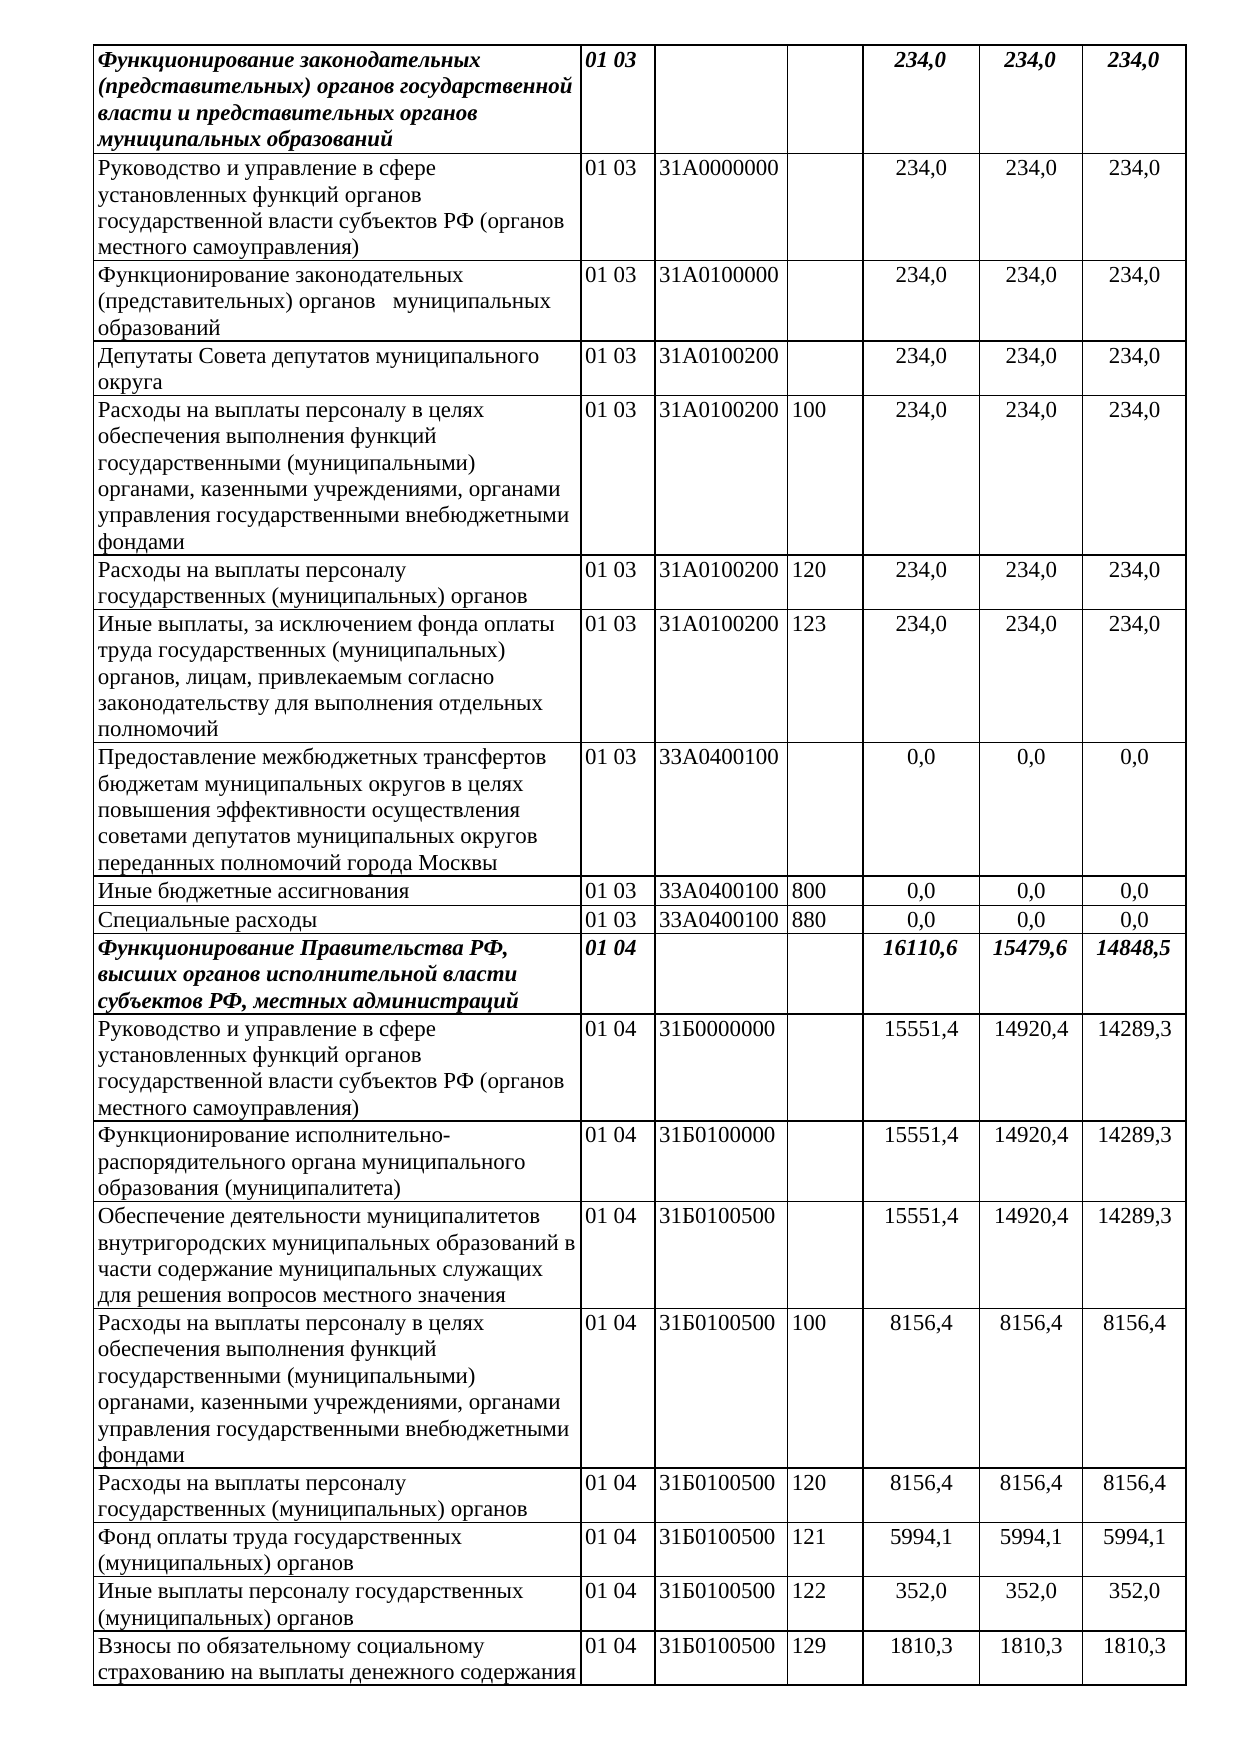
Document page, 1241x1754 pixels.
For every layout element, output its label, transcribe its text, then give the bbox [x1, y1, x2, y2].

table_cell 31Б0100500 [656, 1523, 787, 1576]
table_cell 31А0100200 [656, 556, 787, 608]
table_cell 0,0 [980, 906, 1082, 932]
table_cell 0,0 [864, 743, 979, 875]
table_cell Иные выплаты персоналу государственных (муниципальных) органов [94, 1577, 580, 1630]
table_cell 234,0 [864, 261, 979, 340]
table_cell 01 03 [582, 342, 654, 394]
table_cell Руководство и управление в сфере установленных функций органов государственной власти субъектов РФ (органов местного самоуправления) [94, 154, 580, 260]
table_cell [788, 1122, 862, 1201]
table_cell Функционирование законодательных (представительных) органов государственной власти и представительных органов муниципальных образований [94, 46, 580, 153]
table_cell 31Б0100500 [656, 1309, 787, 1467]
table_cell 14848,5 [1083, 934, 1185, 1013]
table_cell 14920,4 [980, 1122, 1082, 1201]
table_cell [788, 342, 862, 394]
table_cell 234,0 [1083, 556, 1185, 608]
table_cell 01 03 [582, 154, 654, 260]
table_cell Расходы на выплаты персоналу государственных (муниципальных) органов [94, 1469, 580, 1522]
table_cell 01 04 [582, 1577, 654, 1630]
table_cell 234,0 [980, 342, 1082, 394]
table_cell Специальные расходы [94, 906, 580, 932]
table_cell 01 03 [582, 46, 654, 153]
table_cell 31А0100200 [656, 396, 787, 554]
table_cell 8156,4 [864, 1309, 979, 1467]
table_cell [788, 743, 862, 875]
table_cell 15479,6 [980, 934, 1082, 1013]
table_cell 01 03 [582, 743, 654, 875]
table_cell 15551,4 [864, 1202, 979, 1308]
table_cell 1810,3 [980, 1632, 1082, 1684]
table_cell 31Б0100500 [656, 1202, 787, 1308]
table_cell 0,0 [864, 906, 979, 932]
table_cell 01 03 [582, 877, 654, 904]
table_cell 8156,4 [980, 1469, 1082, 1522]
table_cell 234,0 [1083, 342, 1185, 394]
table_cell 01 03 [582, 906, 654, 932]
table_cell 31Б0100500 [656, 1469, 787, 1522]
table_cell [656, 934, 787, 1013]
table_cell 800 [788, 877, 862, 904]
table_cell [94, 1632, 580, 1684]
table_cell [788, 46, 862, 153]
table_cell 234,0 [980, 396, 1082, 554]
table_cell Расходы на выплаты персоналу государственных (муниципальных) органов [94, 556, 580, 608]
table_cell 234,0 [864, 396, 979, 554]
table_cell 14289,3 [1083, 1202, 1185, 1308]
table_cell 14289,3 [1083, 1015, 1185, 1120]
table_cell 01 04 [582, 1202, 654, 1308]
table_cell 8156,4 [1083, 1469, 1185, 1522]
table_cell [788, 154, 862, 260]
table_cell Предоставление межбюджетных трансфертов бюджетам муниципальных округов в целях повышения эффективности осуществления советами депутатов муниципальных округов переданных полномочий города Москвы [94, 743, 580, 875]
table_cell 01 04 [582, 1632, 654, 1684]
table_cell 01 04 [582, 1523, 654, 1576]
table_cell 234,0 [1083, 46, 1185, 153]
table_cell 234,0 [1083, 261, 1185, 340]
table_cell [656, 46, 787, 153]
table_cell 234,0 [980, 154, 1082, 260]
table_cell Функционирование исполнительно-распорядительного органа муниципального образования (муниципалитета) [94, 1122, 580, 1201]
table_cell 122 [788, 1577, 862, 1630]
table_cell [788, 1015, 862, 1120]
table_cell [788, 1202, 862, 1308]
table_cell 01 03 [582, 396, 654, 554]
table_cell 31Б0100000 [656, 1122, 787, 1201]
table_cell 33А0400100 [656, 743, 787, 875]
table_cell 234,0 [980, 261, 1082, 340]
table_cell Функционирование Правительства РФ, высших органов исполнительной власти субъектов РФ, местных администраций [94, 934, 580, 1013]
table_cell 123 [788, 610, 862, 742]
table_cell 14920,4 [980, 1202, 1082, 1308]
table_cell [788, 261, 862, 340]
table_cell 880 [788, 906, 862, 932]
table_cell 234,0 [980, 556, 1082, 608]
table_cell Иные выплаты, за исключением фонда оплаты труда государственных (муниципальных) органов, лицам, привлекаемым согласно законодательству для выполнения отдельных полномочий [94, 610, 580, 742]
table_cell 01 04 [582, 934, 654, 1013]
table_cell 0,0 [980, 743, 1082, 875]
table_cell 33А0400100 [656, 877, 787, 904]
table_cell Руководство и управление в сфере установленных функций органов государственной власти субъектов РФ (органов местного самоуправления) [94, 1015, 580, 1120]
table_cell 31Б0100500 [656, 1632, 787, 1684]
table_cell 16110,6 [864, 934, 979, 1013]
table_cell 234,0 [864, 342, 979, 394]
table_cell 31А0100000 [656, 261, 787, 340]
table_cell 0,0 [1083, 906, 1185, 932]
table_cell 234,0 [1083, 154, 1185, 260]
table_cell Функционирование законодательных (представительных) органов муниципальных образований [94, 261, 580, 340]
table_cell 01 04 [582, 1469, 654, 1522]
table_cell 15551,4 [864, 1122, 979, 1201]
table_cell 352,0 [980, 1577, 1082, 1630]
table_cell Депутаты Совета депутатов муниципального округа [94, 342, 580, 394]
table_cell 234,0 [864, 154, 979, 260]
table_cell 0,0 [980, 877, 1082, 904]
table_cell 14289,3 [1083, 1122, 1185, 1201]
table_cell 33А0400100 [656, 906, 787, 932]
table_cell Иные бюджетные ассигнования [94, 877, 580, 904]
table_cell 31А0000000 [656, 154, 787, 260]
table_cell 121 [788, 1523, 862, 1576]
table_cell Обеспечение деятельности муниципалитетов внутригородских муниципальных образований в части содержание муниципальных служащих для решения вопросов местного значения [94, 1202, 580, 1308]
table_cell 1810,3 [1083, 1632, 1185, 1684]
table_cell 01 03 [582, 610, 654, 742]
table_cell 0,0 [864, 877, 979, 904]
table_cell 8156,4 [980, 1309, 1082, 1467]
table_cell 5994,1 [864, 1523, 979, 1576]
table_cell 15551,4 [864, 1015, 979, 1120]
table_cell 1810,3 [864, 1632, 979, 1684]
table_cell 120 [788, 556, 862, 608]
table_cell 234,0 [864, 556, 979, 608]
table_cell 234,0 [980, 46, 1082, 153]
table_cell Фонд оплаты труда государственных (муниципальных) органов [94, 1523, 580, 1576]
table_cell 01 04 [582, 1309, 654, 1467]
table_cell 0,0 [1083, 877, 1185, 904]
table_cell 01 04 [582, 1122, 654, 1201]
table_cell 01 03 [582, 261, 654, 340]
table_cell 31А0100200 [656, 610, 787, 742]
table_cell 0,0 [1083, 743, 1185, 875]
table_cell 352,0 [864, 1577, 979, 1630]
table_cell 14920,4 [980, 1015, 1082, 1120]
table_cell 129 [788, 1632, 862, 1684]
table_cell 352,0 [1083, 1577, 1185, 1630]
table_cell 31А0100200 [656, 342, 787, 394]
table_cell 120 [788, 1469, 862, 1522]
table_cell 234,0 [1083, 396, 1185, 554]
table_cell 31Б0000000 [656, 1015, 787, 1120]
table_cell 234,0 [864, 46, 979, 153]
table_cell 234,0 [864, 610, 979, 742]
table_cell 5994,1 [1083, 1523, 1185, 1576]
table_cell 31Б0100500 [656, 1577, 787, 1630]
table_cell 234,0 [980, 610, 1082, 742]
table_cell 5994,1 [980, 1523, 1082, 1576]
table_cell 8156,4 [1083, 1309, 1185, 1467]
table_cell 234,0 [1083, 610, 1185, 742]
table_cell [788, 934, 862, 1013]
table_cell 100 [788, 396, 862, 554]
table_cell 8156,4 [864, 1469, 979, 1522]
table_cell 01 04 [582, 1015, 654, 1120]
table_cell 100 [788, 1309, 862, 1467]
table_cell 01 03 [582, 556, 654, 608]
